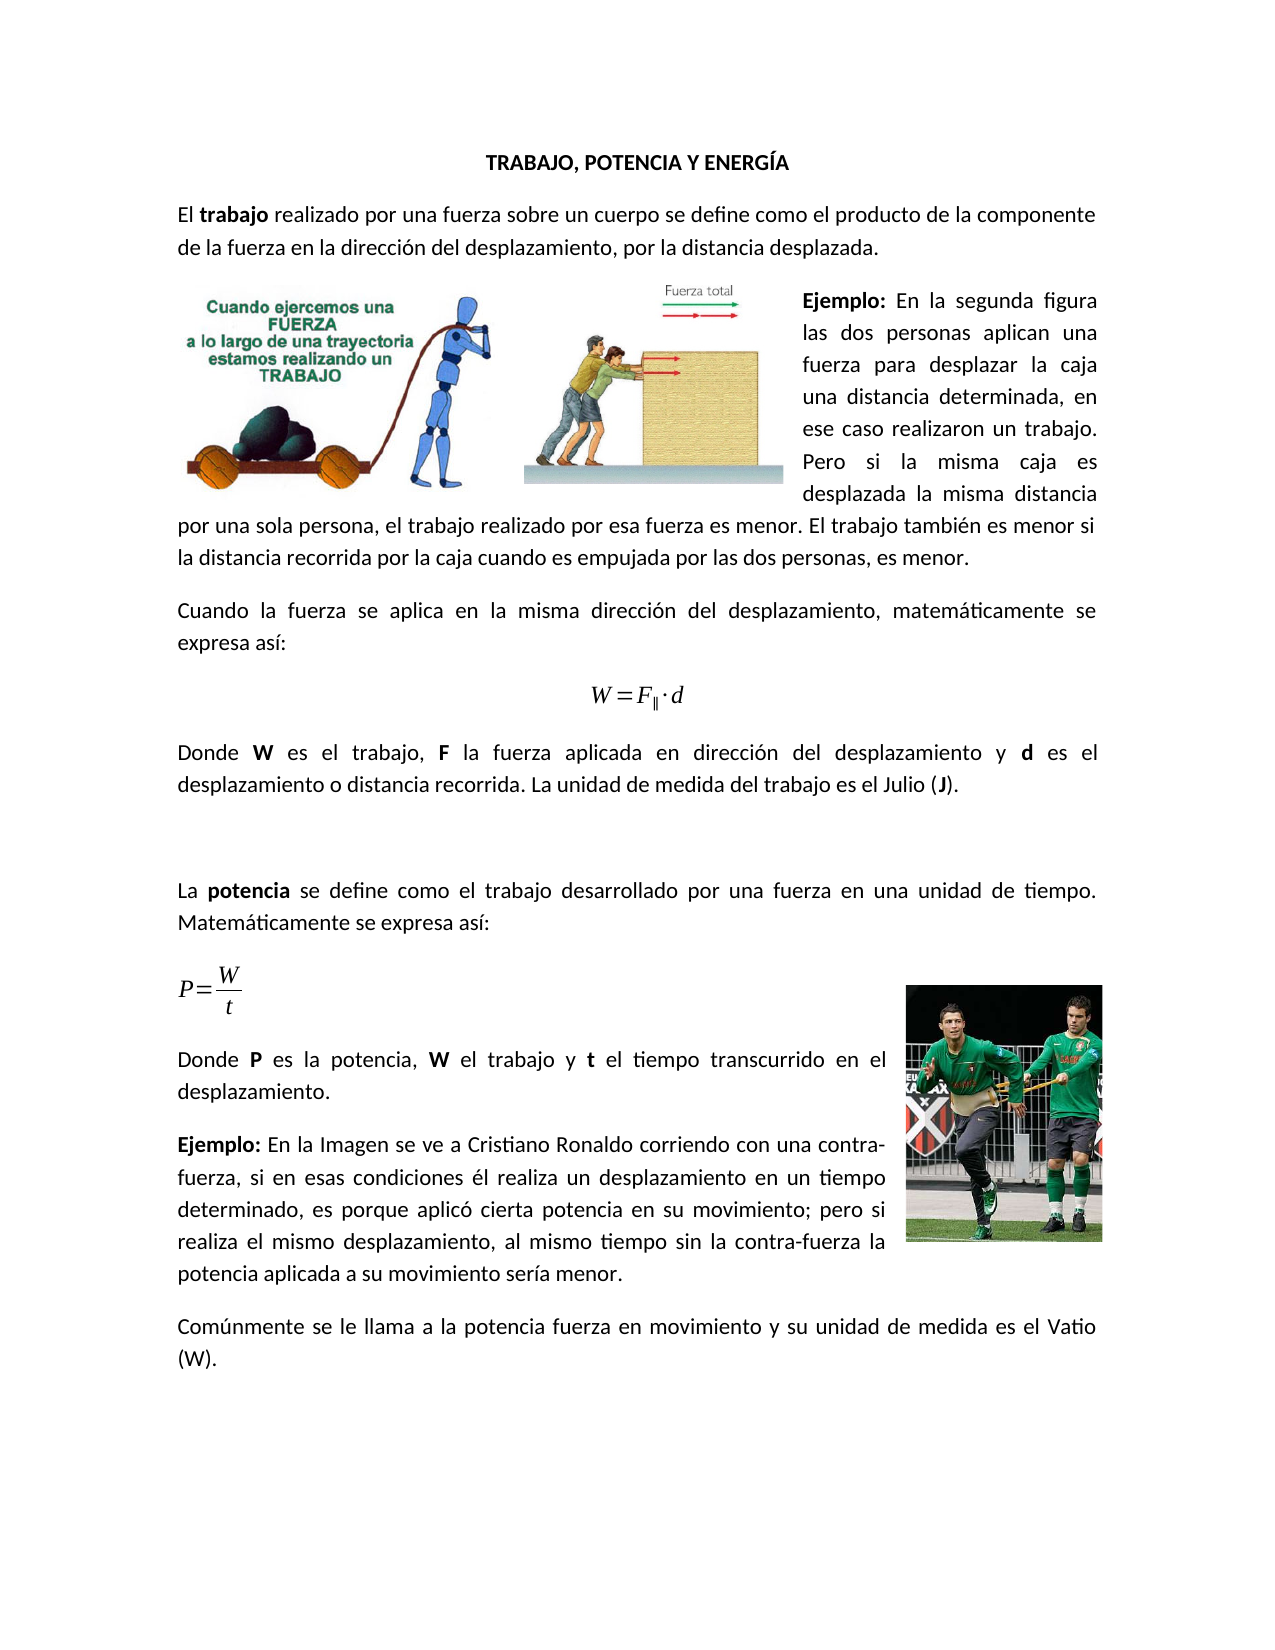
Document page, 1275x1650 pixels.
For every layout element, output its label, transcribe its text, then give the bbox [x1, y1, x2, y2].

text Donde P es la potencia, W el trabajo y t el tiempo transcurrido en el desplazamiento. [177, 1045, 905, 1106]
picture [905, 985, 1103, 1242]
picture [524, 285, 783, 483]
text Donde W es el trabajo, F la fuerza aplicada en dirección del desplazamiento y d es el desplazamiento o distancia recorrida. La unidad de medida del trabajo es el Julio (J). [177, 738, 1098, 798]
text Cuando la fuerza se aplica en la misma dirección del desplazamiento, matemáticamente se expresa así: [177, 596, 1098, 657]
text Ejemplo: En la Imagen se ve a Cristiano Ronaldo corriendo con una contra-fuerza, si en esas condiciones él realiza un desplazamiento en un tiempo determinado, es porque aplicó cierta potencia en su movimiento; pero si realiza el mismo desplazamiento, al mismo tiempo sin la contra-fuerza la potencia aplicada a su movimiento sería menor. [177, 1131, 1098, 1287]
text El trabajo realizado por una fuerza sobre un cuerpo se define como el producto de la componente de la fuerza en la dirección del desplazamiento, por la distancia desplazada. [177, 201, 1098, 261]
text Comúnmente se le llama a la potencia fuerza en movimiento y su unidad de medida es el Vatio (W). [177, 1312, 1098, 1372]
text TRABAJO, POTENCIA Y ENERGÍA [177, 148, 1098, 176]
text La potencia se define como el trabajo desarrollado por una fuerza en una unidad de tiempo. Matemáticamente se expresa así: [177, 876, 1098, 936]
picture [180, 285, 502, 502]
